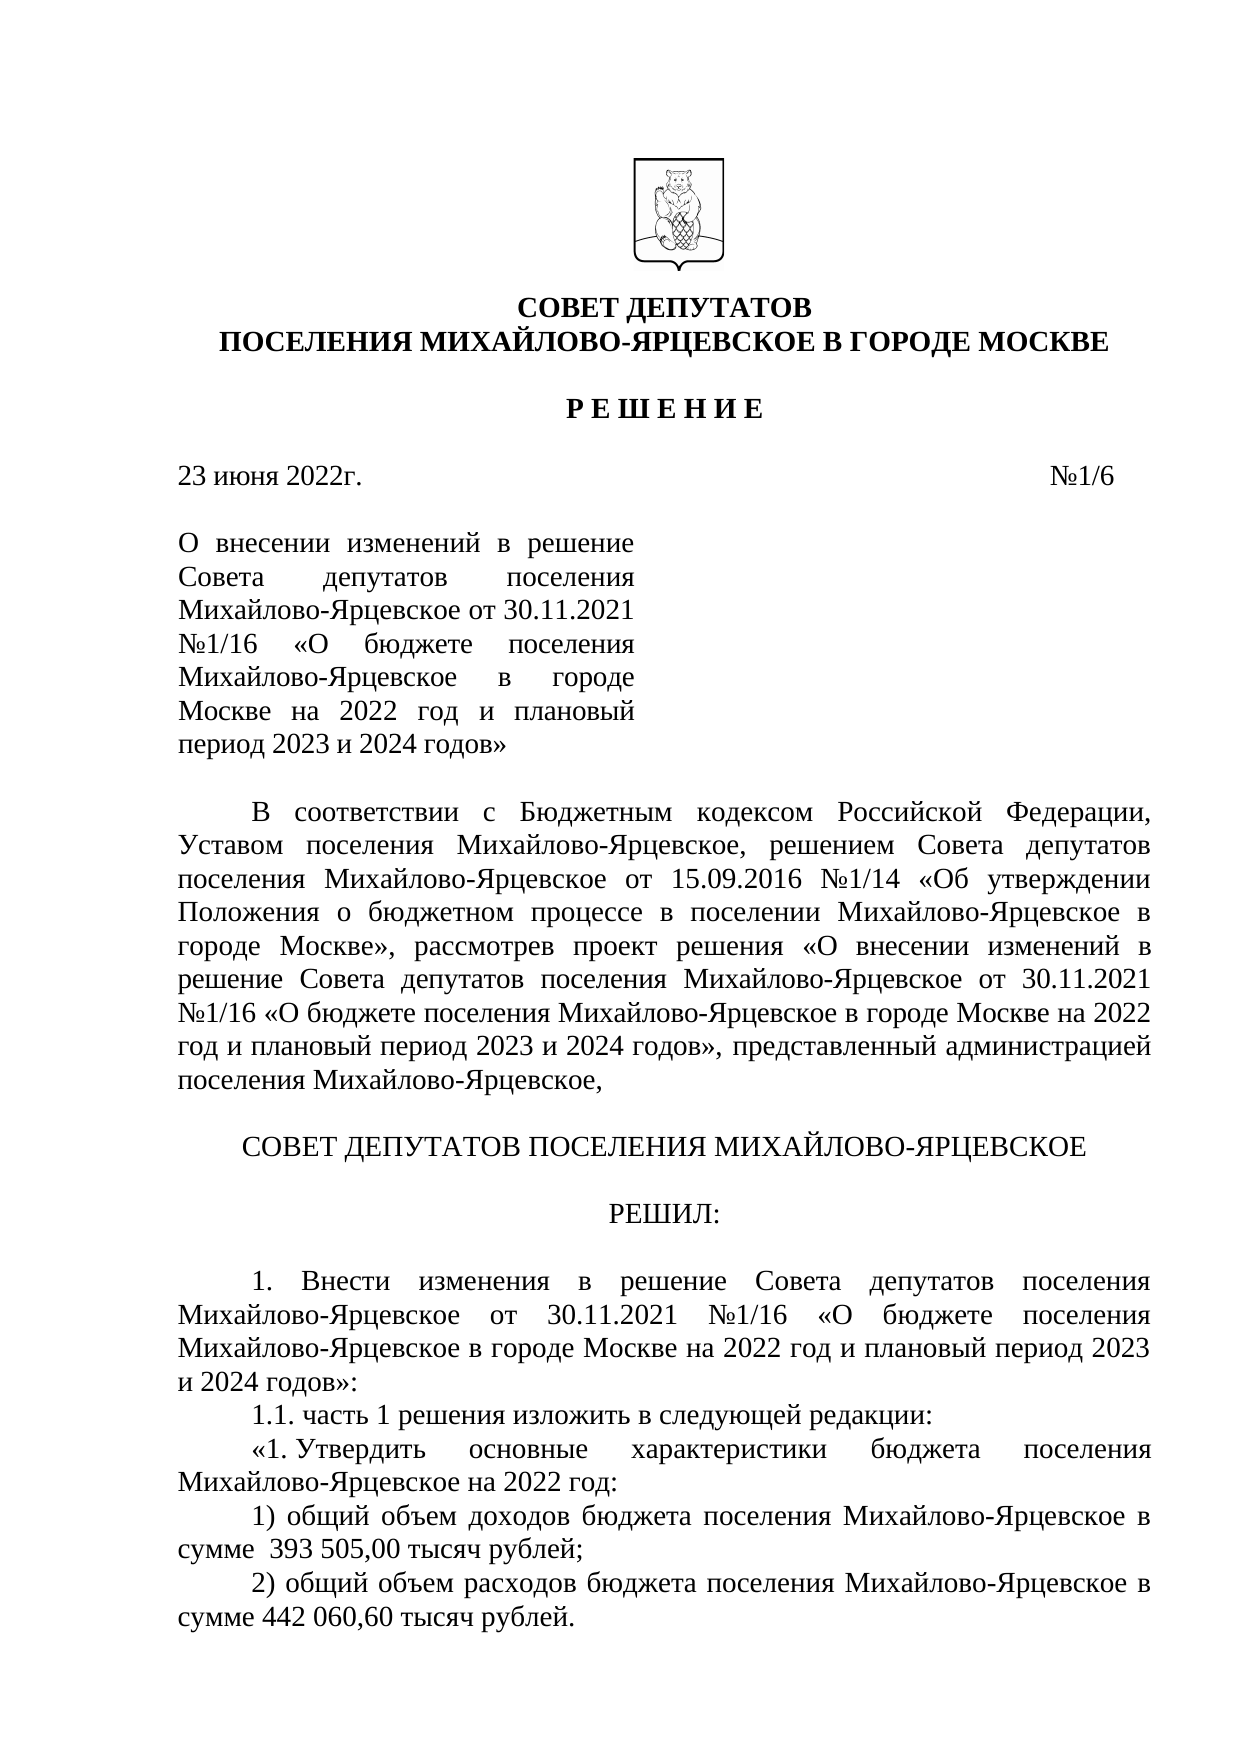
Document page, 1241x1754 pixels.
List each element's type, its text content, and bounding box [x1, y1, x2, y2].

text СОВЕТ ДЕПУТАТОВ [177, 291, 1152, 324]
text РЕШИЛ: [177, 1196, 1152, 1230]
text «1. Утвердить основные характеристики бюджета поселения Михайлово-Ярцевское на 2022 год: [177, 1431, 1152, 1498]
text СОВЕТ ДЕПУТАТОВ ПОСЕЛЕНИЯ МИХАЙЛОВО-ЯРЦЕВСКОЕ [177, 1129, 1152, 1163]
text 1. Внести изменения в решение Совета депутатов поселения Михайлово-Ярцевское от 30.11.2021 №1/16 «О бюджете поселения Михайлово-Ярцевское в городе Москве на 2022 год и плановый период 2023 и 2024 годов»: [177, 1263, 1152, 1397]
text 2) общий объем расходов бюджета поселения Михайлово-Ярцевское в сумме 442 060,60 тысяч рублей. [177, 1565, 1152, 1632]
text 1) общий объем доходов бюджета поселения Михайлово-Ярцевское в сумме 393 505,00 тысяч рублей; [177, 1498, 1152, 1565]
text Р Е Ш Е Н И Е [177, 391, 1152, 425]
text 1.1. часть 1 решения изложить в следующей редакции: [177, 1397, 1152, 1431]
text В соответствии с Бюджетным кодексом Российской Федерации, Уставом поселения Михайлово-Ярцевское, решением Совета депутатов поселения Михайлово-Ярцевское от 15.09.2016 №1/14 «Об утверждении Положения о бюджетном процессе в поселении Михайлово-Ярцевское в городе Москве», рассмотрев проект решения «О внесении изменений в решение Совета депутатов поселения Михайлово-Ярцевское от 30.11.2021 №1/16 «О бюджете поселения Михайлово-Ярцевское в городе Москве на 2022 год и плановый период 2023 и 2024 годов», представленный администрацией поселения Михайлово-Ярцевское, [177, 794, 1152, 1096]
text О внесении изменений в решение Совета депутатов поселения Михайлово-Ярцевское от 30.11.2021 №1/16 «О бюджете поселения Михайлово-Ярцевское в городе Москве на 2022 год и плановый период 2023 и 2024 годов» [178, 525, 635, 760]
text ПОСЕЛЕНИЯ МИХАЙЛОВО-ЯРЦЕВСКОЕ В ГОРОДЕ МОСКВЕ [177, 324, 1152, 358]
text 23 июня 2022г. №1/6 [177, 458, 1152, 492]
picture [633, 158, 725, 271]
